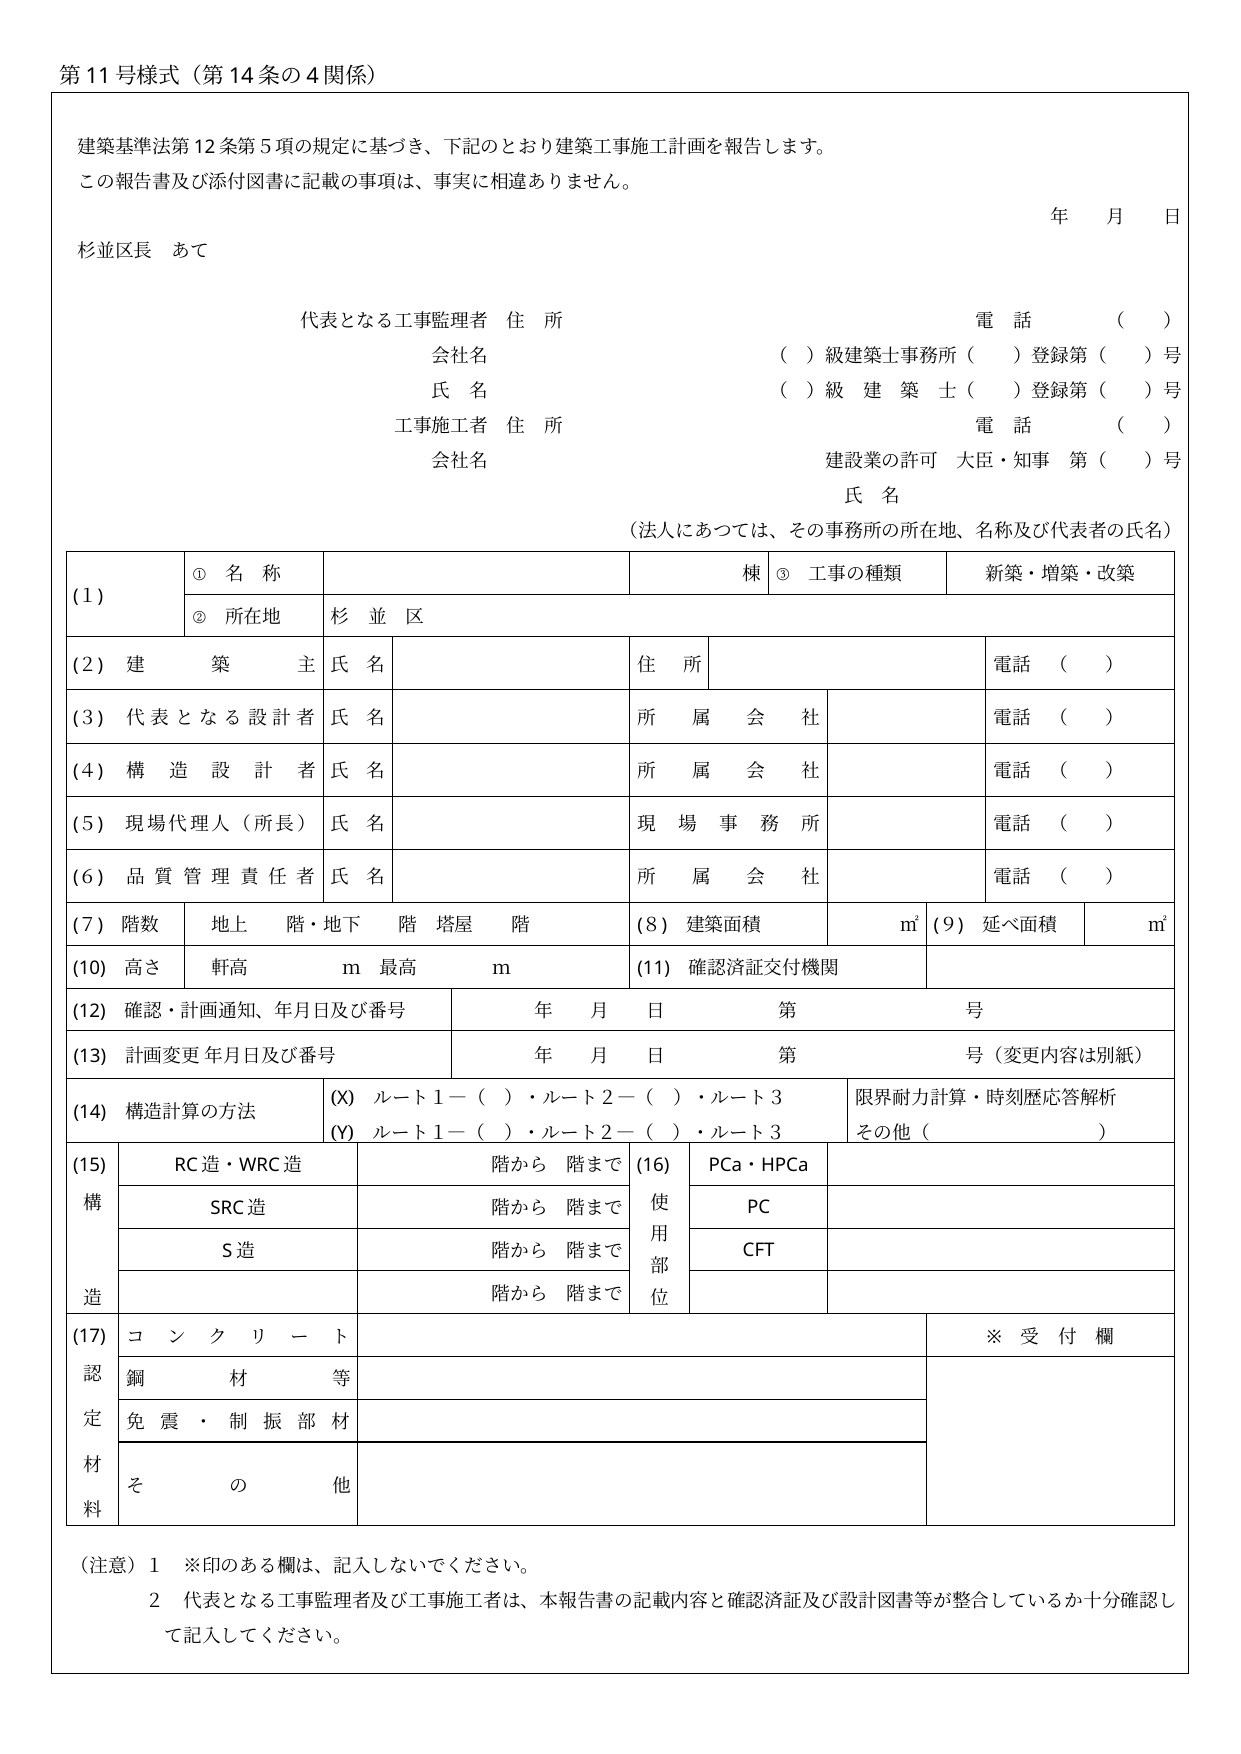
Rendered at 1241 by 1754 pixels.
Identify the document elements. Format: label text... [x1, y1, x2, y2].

table_cell 年 月 日 第 号（変更内容は別紙） [452, 1031, 1174, 1078]
table_cell [358, 1357, 926, 1399]
table_cell 氏名 [324, 744, 392, 796]
table_cell 杉 並 区 [324, 595, 1174, 636]
table_cell 新築・増築・改築 [947, 552, 1174, 593]
table_cell 鋼材等 [119, 1357, 357, 1399]
table_cell [1175, 1313, 1188, 1356]
table_cell [1175, 1270, 1188, 1313]
table_cell [52, 1078, 66, 1142]
table_cell [52, 796, 66, 849]
table_cell [52, 849, 66, 902]
table_cell 電話 （ ） [986, 637, 1174, 689]
table_cell [52, 988, 66, 1030]
table_cell (４) [67, 744, 119, 796]
table_cell [1175, 743, 1188, 796]
table_cell 階から 階まで [358, 1229, 629, 1270]
table_cell 階から 階まで [358, 1271, 629, 1313]
table_cell 建築主 [119, 637, 323, 689]
table_cell RC造・WRC造 [119, 1143, 357, 1184]
table_cell [1175, 1228, 1188, 1270]
table_cell [828, 690, 985, 742]
table_cell (16) [630, 1143, 689, 1184]
table_cell (５) [67, 797, 119, 849]
table_cell [828, 1271, 1174, 1313]
table_cell [1175, 902, 1188, 945]
table_cell [393, 797, 629, 849]
table_cell [828, 797, 985, 849]
table_cell [52, 636, 66, 689]
table_cell ※ 受 付 欄 [927, 1314, 1174, 1356]
table_cell [828, 1143, 1174, 1184]
table_cell [828, 744, 985, 796]
table_cell PC [690, 1186, 827, 1227]
table_cell ① 名 称 [185, 552, 323, 593]
table_cell [828, 1229, 1174, 1270]
table_cell [927, 946, 1174, 987]
table_cell 使用部位 [630, 1185, 689, 1313]
table_cell 地上 階・地下 階 塔屋 階 [185, 903, 629, 945]
table_cell 構造 [67, 1185, 118, 1313]
table_cell 免震・制振部材 [119, 1400, 357, 1441]
table_cell (17) [67, 1314, 118, 1356]
table_cell [52, 1142, 66, 1184]
table_cell (３) [67, 690, 119, 742]
table_cell 氏名 [324, 690, 392, 742]
table_cell [1175, 594, 1188, 636]
table_cell (１) 工事現場 [67, 552, 184, 636]
table_cell [119, 1271, 357, 1313]
table_cell [1175, 1030, 1188, 1078]
table_cell [358, 1400, 926, 1441]
table_cell [52, 902, 66, 945]
table_cell [1175, 945, 1188, 987]
table_cell [52, 1185, 66, 1227]
table_cell CFT [690, 1229, 827, 1270]
table_cell 所属会社 [630, 850, 827, 902]
table_cell (２) [67, 637, 119, 689]
table_cell S造 [119, 1229, 357, 1270]
table_cell ② 所在地 [185, 595, 323, 636]
table_cell 電話 （ ） [986, 797, 1174, 849]
table_cell 代表となる設計者 [119, 690, 323, 742]
table_cell [324, 552, 629, 593]
table_cell [1175, 689, 1188, 742]
table_cell [52, 689, 66, 742]
table_cell (15) [67, 1143, 118, 1184]
table_cell 認定材料 [67, 1356, 118, 1525]
table_cell (13) 計画変更 年月日及び番号 [67, 1031, 451, 1078]
table_cell [1175, 849, 1188, 902]
table_cell [358, 1314, 926, 1356]
table_cell [927, 1357, 1174, 1525]
table_cell 現場代理人（所長） [119, 797, 323, 849]
table_cell （注意）１ ※印のある欄は、記入しないでください。 ２ 代表となる工事監理者及び工事施工者は、本報告書の記載内容と確認済証及び設計図書等が整合しているか十分確認し て記入してください。 [52, 1525, 1188, 1673]
table_cell [52, 945, 66, 987]
table_cell [393, 850, 629, 902]
table_cell ③ 工事の種類 [769, 552, 946, 593]
table_cell (６) [67, 850, 119, 902]
table_cell [1175, 1356, 1188, 1399]
table_cell [358, 1443, 926, 1525]
table_cell [52, 1270, 66, 1313]
table_cell その他 [119, 1443, 357, 1525]
table_cell [393, 744, 629, 796]
table_cell [828, 1186, 1174, 1227]
table_cell (X) ルート１―（ ）・ルート２―（ ）・ルート３ (Y) ルート１―（ ）・ルート２―（ ）・ルート３ [324, 1079, 847, 1142]
table_cell 品質管理責任者 [119, 850, 323, 902]
table_cell 住所 [630, 637, 708, 689]
table_cell 電話 （ ） [986, 850, 1174, 902]
table_cell 所属会社 [630, 744, 827, 796]
table_cell 氏名 [324, 797, 392, 849]
table_cell 氏名 [324, 637, 392, 689]
table_cell 現場事務所 [630, 797, 827, 849]
table_cell [1175, 1399, 1188, 1441]
table_cell (11) 確認済証交付機関 [630, 946, 926, 987]
table_cell [393, 690, 629, 742]
table_cell [1175, 1078, 1188, 1142]
table_cell 階から 階まで [358, 1186, 629, 1227]
table_cell [393, 637, 629, 689]
table_cell 棟 [630, 552, 768, 593]
table_header 建築工事施工計画報告書 建築基準法第12条第５項の規定に基づき、下記のとおり建築工事施工計画を報告します。 この報告書及び添付図書に記載の事項は、事実に相違ありません。 年 月 日 杉並区長 あて 代表となる工事監理者 住 所 電 話 （ ） 会社名 （ ）級建築士事務所（ ）登録第（ ）号 氏 名 印（ ）級 建 築 士（ ）登録第（ ）号 工事施工者 住 所 電 話 （ ） 会社名 建設業の許可 大臣・知事 第（ ）号 氏 名 印 （法人にあつては、その事務所の所在地、名称及び代表者の氏名） 品質窓口責任者氏名 印 電 話 （ ） 記 [52, 93, 1188, 551]
table_cell (７) 階数 [67, 903, 184, 945]
table_cell (８) 建築面積 [630, 903, 827, 945]
table_cell [709, 637, 985, 689]
table_cell [1175, 636, 1188, 689]
table_cell 限界耐力計算・時刻歴応答解析 その他（ ） [848, 1079, 1174, 1142]
table_cell [1175, 551, 1188, 593]
table_cell [1175, 1441, 1188, 1525]
table_cell 氏名 [324, 850, 392, 902]
table_cell ㎡ [828, 903, 926, 945]
table_cell SRC造 [119, 1186, 357, 1227]
table_cell 所属会社 [630, 690, 827, 742]
table_cell 軒高 ｍ 最高 ｍ [185, 946, 629, 987]
table_cell PCa・HPCa [690, 1143, 827, 1184]
table_cell [52, 1356, 66, 1399]
table_cell [1175, 1142, 1188, 1184]
table_cell [52, 551, 66, 593]
table_cell [52, 1441, 66, 1525]
table_cell [1175, 796, 1188, 849]
table_cell (10) 高さ [67, 946, 184, 987]
table_cell [1175, 988, 1188, 1030]
table_cell [1175, 1185, 1188, 1227]
table_cell (14) 構造計算の方法 [67, 1079, 323, 1142]
table_cell (９) 延べ面積 [927, 903, 1084, 945]
table_cell [52, 1228, 66, 1270]
table_cell [52, 1030, 66, 1078]
table_cell 年 月 日 第 号 [452, 989, 1174, 1030]
table_cell [828, 850, 985, 902]
table_cell (12) 確認・計画通知、年月日及び番号 [67, 989, 451, 1030]
table_cell [52, 1399, 66, 1441]
table_cell [690, 1271, 827, 1313]
table_cell 構造設計者 [119, 744, 323, 796]
table_cell [52, 1313, 66, 1356]
table_cell ㎡ [1085, 903, 1174, 945]
table_cell コンクリート [119, 1314, 357, 1356]
table_cell 電話 （ ） [986, 690, 1174, 742]
text 第11号様式（第14条の4関係） [59, 57, 1181, 92]
table_cell [52, 594, 66, 636]
table_cell 電話 （ ） [986, 744, 1174, 796]
table_cell [52, 743, 66, 796]
table_cell 階から 階まで [358, 1143, 629, 1184]
